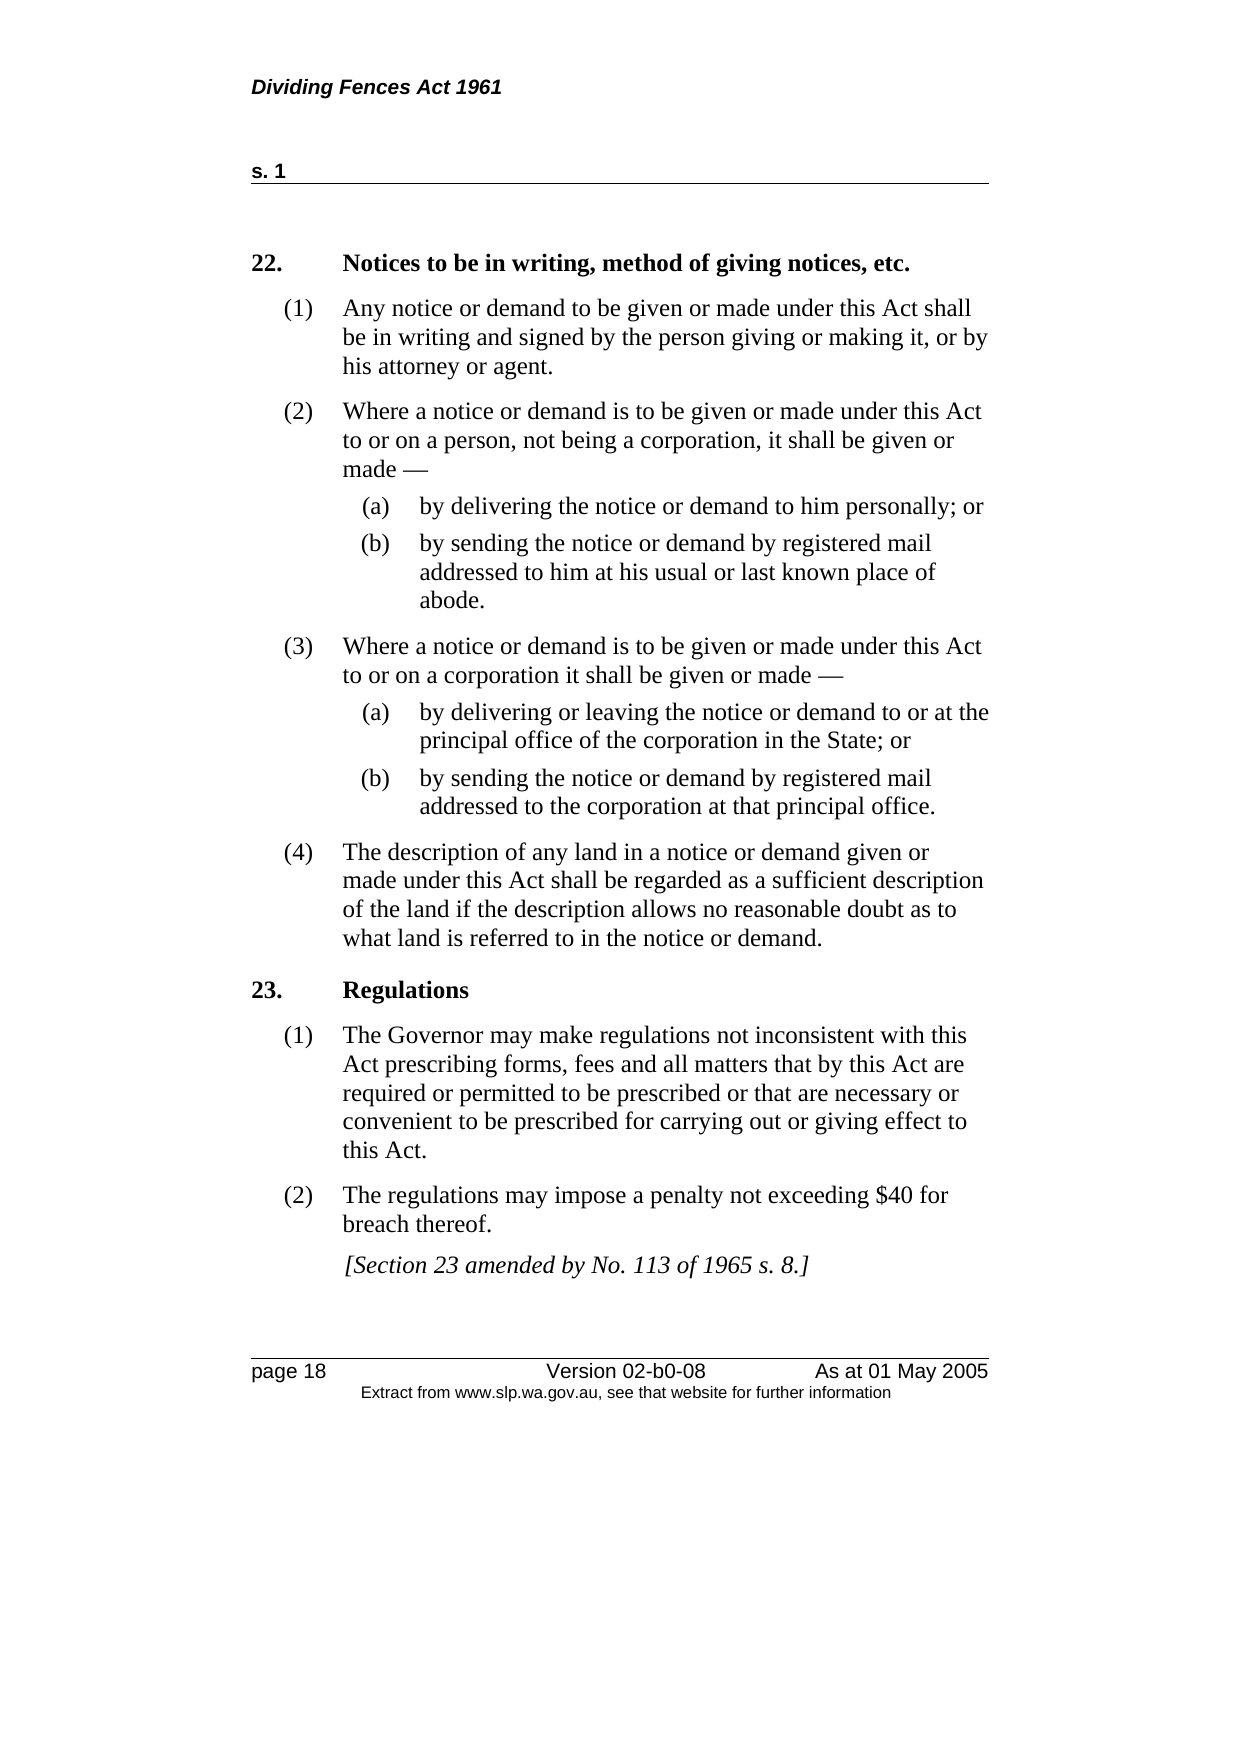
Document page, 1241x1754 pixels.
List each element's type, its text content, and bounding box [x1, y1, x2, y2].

text (1) The Governor may make regulations not inconsistent with this Act prescribing forms, fees and all matters that by this Act are required or permitted to be prescribed or that are necessary or convenient to be prescribed for carrying out or giving effect to this Act. [251, 1020, 989, 1164]
text (3) Where a notice or demand is to be given or made under this Act to or on a corporation it shall be given or made — [251, 631, 989, 688]
text (b) by sending the notice or demand by registered mail addressed to the corporation at that principal office. [251, 763, 989, 820]
text (1) Any notice or demand to be given or made under this Act shall be in writing and signed by the person giving or making it, or by his attorney or agent. [251, 293, 989, 380]
text (a) by delivering the notice or demand to him personally; or [251, 491, 989, 520]
text (b) by sending the notice or demand by registered mail addressed to him at his usual or last known place of abode. [251, 528, 989, 614]
text (a) by delivering or leaving the notice or demand to or at the principal office of the corporation in the State; or [251, 697, 989, 754]
subtitle 22. Notices to be in writing, method of giving notices, etc. [251, 248, 989, 277]
subtitle 23. Regulations [251, 975, 989, 1003]
text (2) Where a notice or demand is to be given or made under this Act to or on a person, not being a corporation, it shall be given or made — [251, 396, 989, 483]
text (4) The description of any land in a notice or demand given or made under this Act shall be regarded as a sufficient description of the land if the description allows no reasonable doubt as to what land is referred to in the notice or demand. [251, 837, 989, 952]
text [Section 23 amended by No. 113 of 1965 s. 8.] [251, 1251, 989, 1279]
text (2) The regulations may impose a penalty not exceeding $40 for breach thereof. [251, 1181, 989, 1238]
